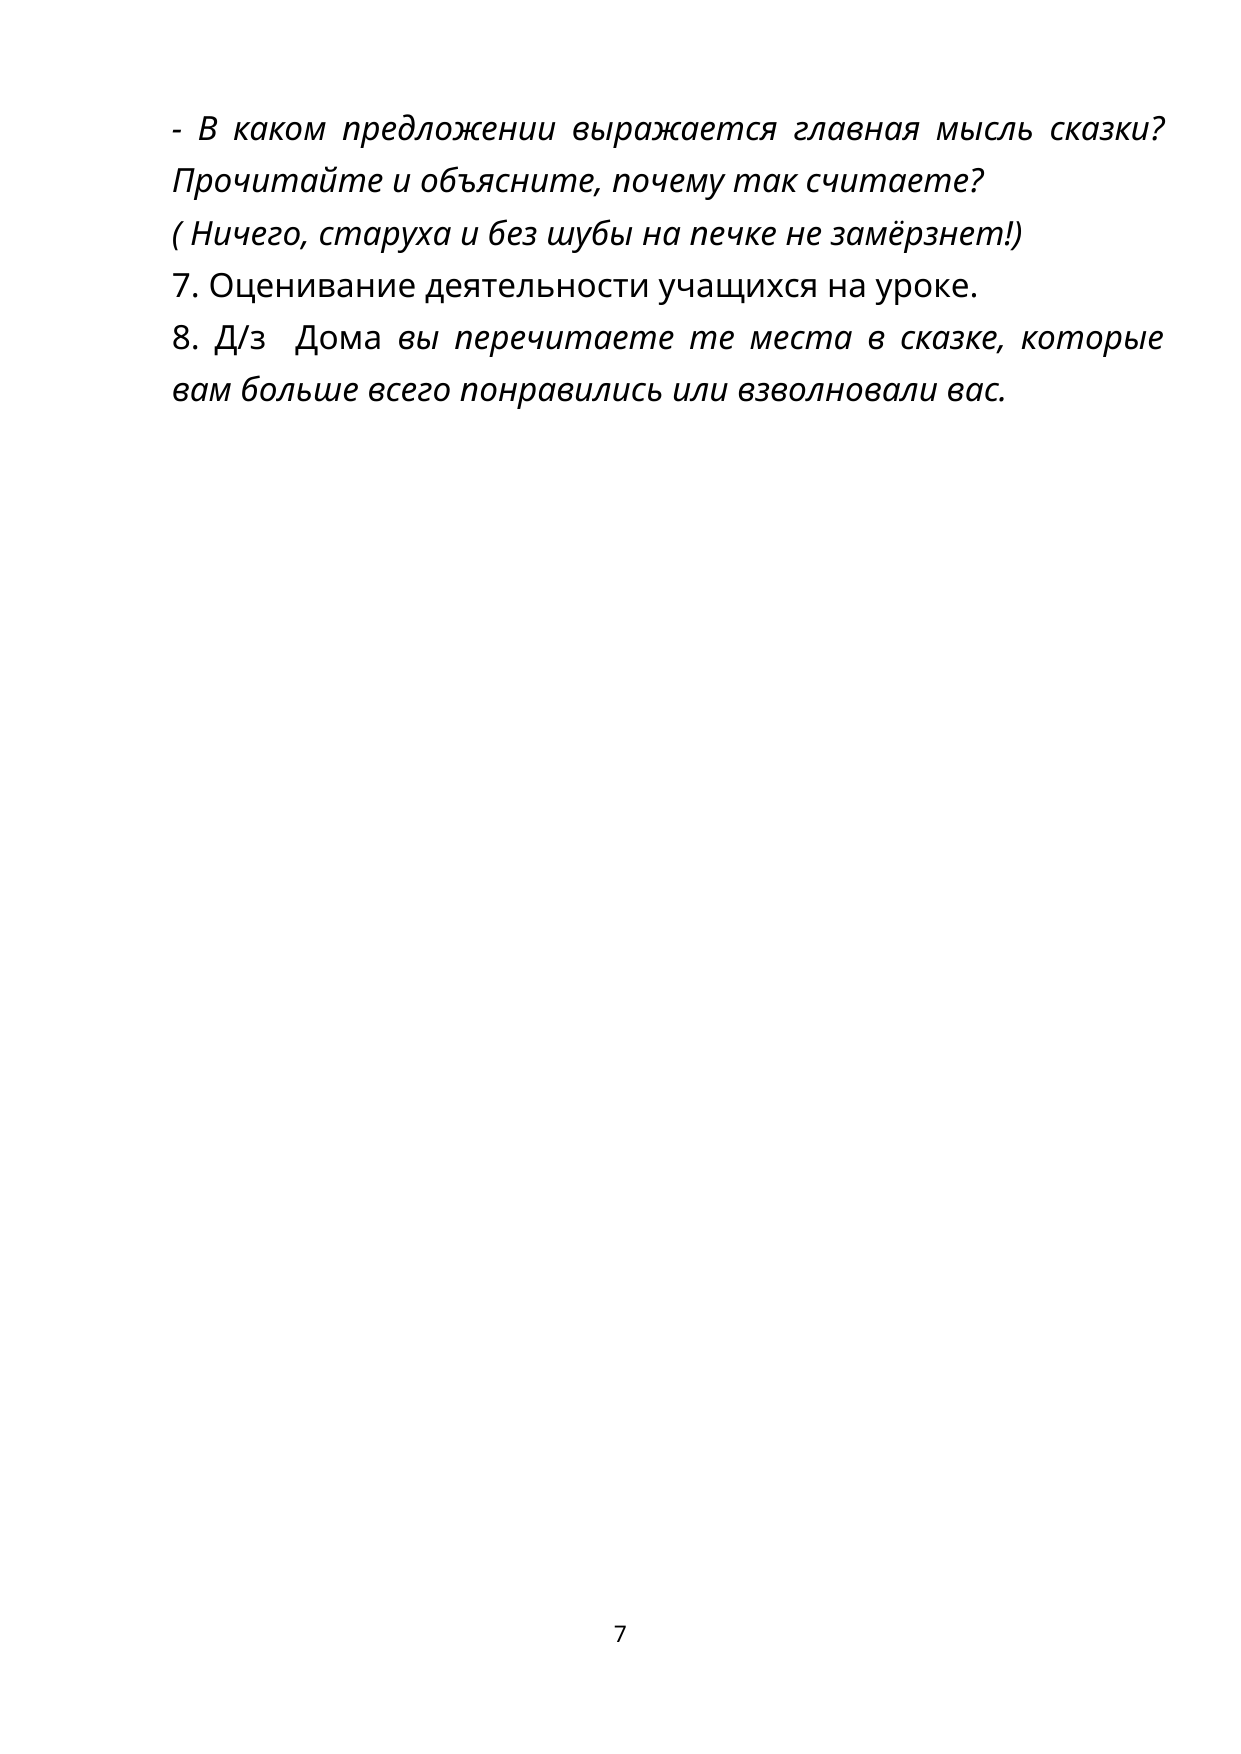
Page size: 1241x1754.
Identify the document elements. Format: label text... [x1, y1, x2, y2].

list 7. Оценивание деятельности учащихся на уроке. [172, 262, 1165, 307]
list ( Ничего, старуха и без шубы на печке не замёрзнет!) [172, 209, 1165, 255]
list - В каком предложении выражается главная мысль сказки? Прочитайте и объясните, почему так считаете? [172, 105, 1165, 203]
list 8. Д/з Дома вы перечитаете те места в сказке, которые вам больше всего понравились или взволновали вас. [172, 314, 1165, 411]
